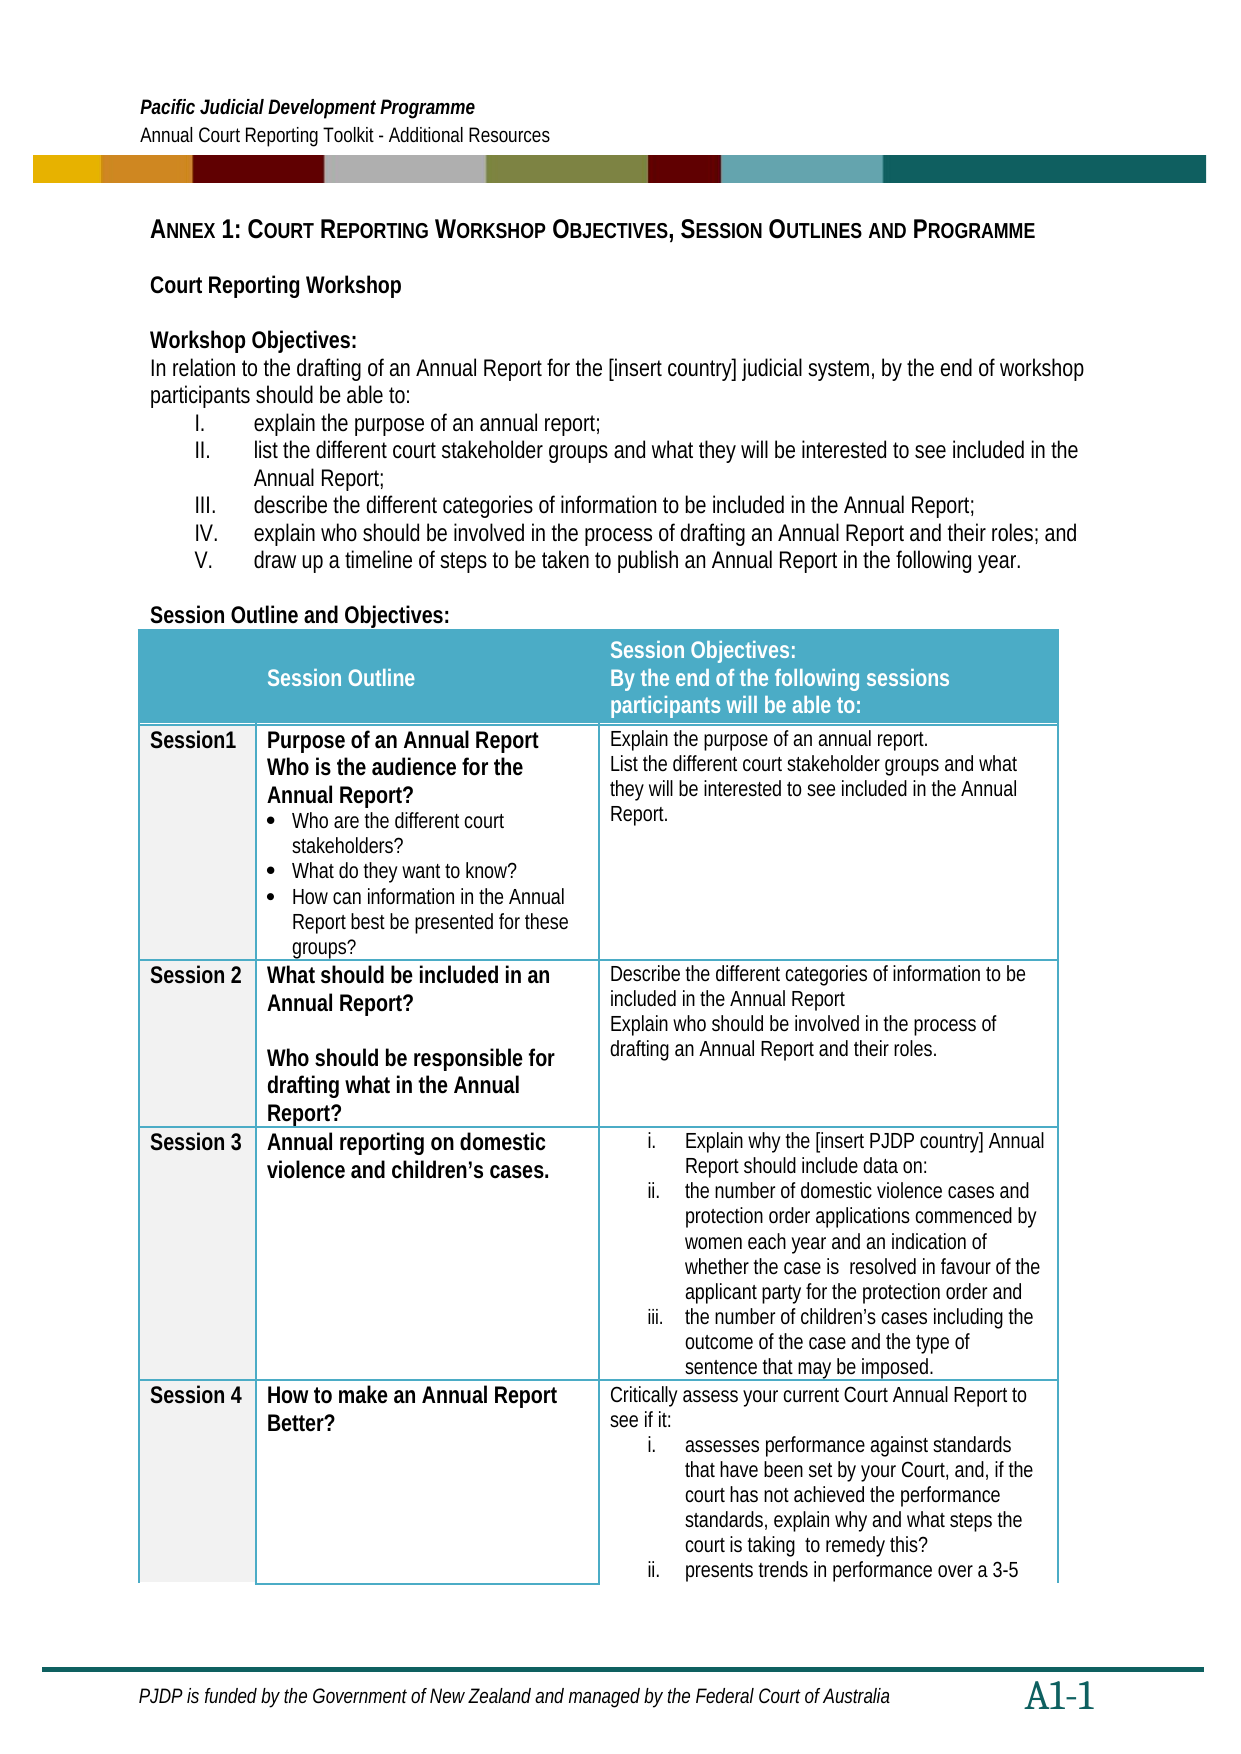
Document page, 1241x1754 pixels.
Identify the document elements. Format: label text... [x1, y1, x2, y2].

list explain the purpose of an annual report; [194, 409, 1090, 437]
table_cell Session1 [140, 726, 255, 959]
picture [33, 155, 1207, 183]
text In relation to the drafting of an Annual Report for the [insert country] judicial system, by the end of workshop participants should be able to: [150, 354, 1090, 409]
list describe the different categories of information to be included in the Annual Report; [194, 492, 1090, 519]
table_cell Session 3 [140, 1128, 255, 1379]
table_cell Purpose of an Annual Report Who is the audience for the Annual Report? Who are the different court stakeholders? What do they want to know? How can information in the Annual Report best be presented for these groups? [257, 726, 598, 959]
table_cell Annual reporting on domestic violence and children’s cases. [257, 1128, 598, 1379]
table_cell Describe the different categories of information to be included in the Annual Report Explain who should be involved in the process of drafting an Annual Report and their roles. [600, 961, 1057, 1126]
list draw up a timeline of steps to be taken to publish an Annual Report in the following year. [194, 547, 1090, 574]
table_cell What should be included in an Annual Report? Who should be responsible for drafting what in the Annual Report? [257, 961, 598, 1126]
table_header Session Outline [257, 631, 598, 723]
text Annex 1: Court Reporting Workshop Objectives, Session Outlines and Programme [150, 213, 1090, 244]
text Session Outline and Objectives: [150, 602, 1090, 629]
table_cell Explain why the [insert PJDP country] Annual Report should include data on: the number of domestic violence cases and protection order applications commenced by women each year and an indication of whether the case is resolved in favour of the applicant party for the protection order and the number of children’s cases including the outcome of the case and the type of sentence that may be imposed. [600, 1128, 1057, 1379]
table_cell Session 2 [140, 961, 255, 1126]
text Workshop Objectives: [150, 327, 1090, 354]
table_cell Session 4 [140, 1381, 255, 1582]
table_cell How to make an Annual Report Better? [257, 1381, 598, 1582]
table_cell Explain the purpose of an annual report. List the different court stakeholder groups and what they will be interested to see included in the Annual Report. [600, 726, 1057, 959]
list list the different court stakeholder groups and what they will be interested to see included in the Annual Report; [194, 437, 1090, 492]
table_header [140, 631, 255, 723]
list explain who should be involved in the process of drafting an Annual Report and their roles; and [194, 519, 1090, 547]
table_header Session Objectives: By the end of the following sessions participants will be able to: [600, 631, 1057, 723]
text Court Reporting Workshop [150, 272, 1090, 299]
